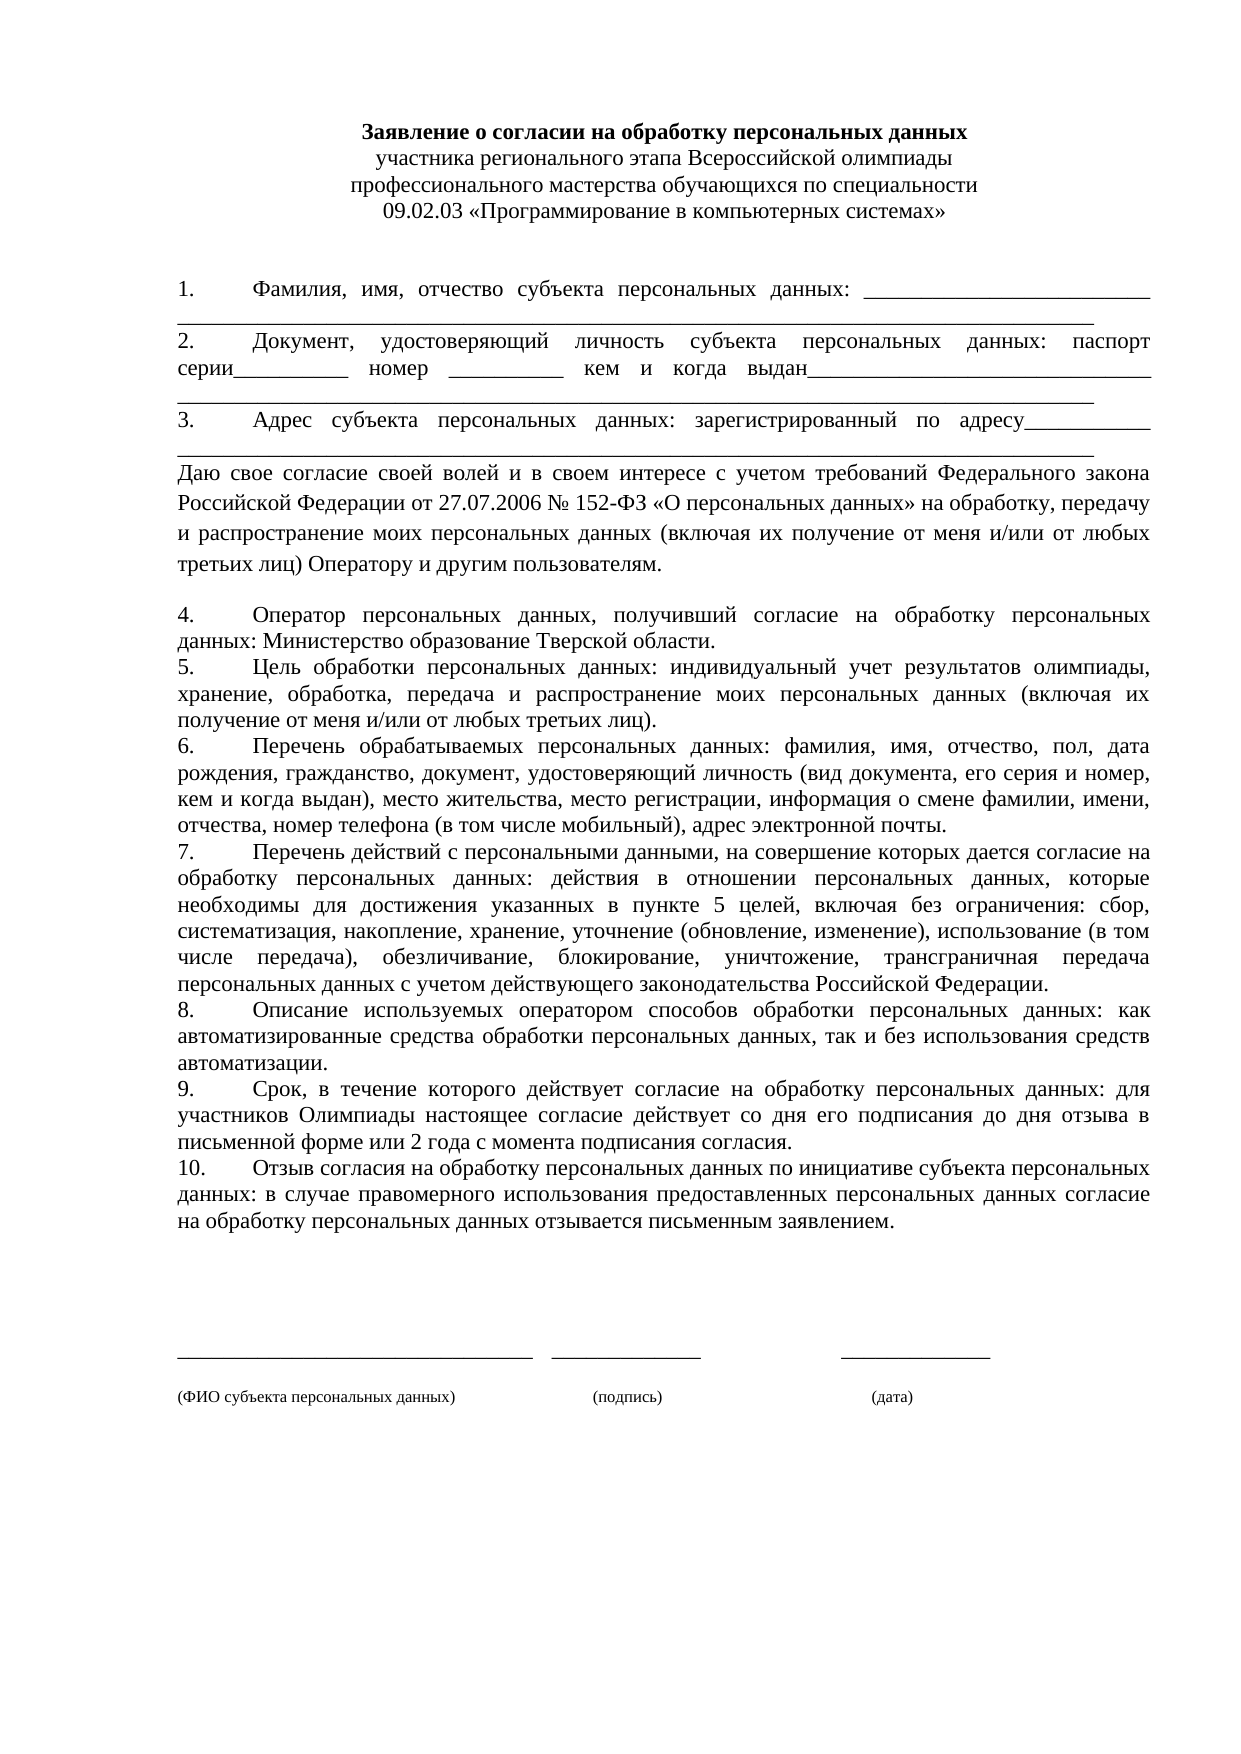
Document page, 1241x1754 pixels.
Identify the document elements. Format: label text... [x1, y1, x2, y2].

list Перечень действий с персональными данными, на совершение которых дается согласие на обработку персональных данных: действия в отношении персональных данных, которые необходимы для достижения указанных в пункте 5 целей, включая без ограничения: сбор, систематизация, накопление, хранение, уточнение (обновление, изменение), использование (в том числе передача), обезличивание, блокирование, уничтожение, трансграничная передача персональных данных с учетом действующего законодательства Российской Федерации. [177, 838, 1152, 996]
text Даю свое согласие своей волей и в своем интересе с учетом требований Федерального закона Российской Федерации от 27.07.2006 № 152-ФЗ «О персональных данных» на обработку, передачу и распространение моих персональных данных (включая их получение от меня и/или от любых третьих лиц) Оператору и другим пользователям. [177, 459, 1152, 576]
text Заявление о согласии на обработку персональных данных [177, 118, 1152, 144]
list Фамилия, имя, отчество субъекта персональных данных: _________________________ ________________________________________________________________________________ [177, 274, 1152, 327]
list Отзыв согласия на обработку персональных данных по инициативе субъекта персональных данных: в случае правомерного использования предоставленных персональных данных согласие на обработку персональных данных отзывается письменным заявлением. [177, 1154, 1152, 1233]
text 09.02.03 «Программирование в компьютерных системах» [177, 197, 1152, 223]
list Описание используемых оператором способов обработки персональных данных: как автоматизированные средства обработки персональных данных, так и без использования средств автоматизации. [177, 996, 1152, 1075]
list Документ, удостоверяющий личность субъекта персональных данных: паспорт серии__________ номер __________ кем и когда выдан______________________________ ________________________________________________________________________________ [177, 327, 1152, 406]
list Срок, в течение которого действует согласие на обработку персональных данных: для участников Олимпиады настоящее согласие действует со дня его подписания до дня отзыва в письменной форме или 2 года с момента подписания согласия. [177, 1075, 1152, 1154]
text профессионального мастерства обучающихся по специальности [177, 171, 1152, 197]
list Оператор персональных данных, получивший согласие на обработку персональных данных: Министерство образование Тверской области. [177, 601, 1152, 653]
text участника регионального этапа Всероссийской олимпиады [177, 144, 1152, 171]
list Цель обработки персональных данных: индивидуальный учет результатов олимпиады, хранение, обработка, передача и распространение моих персональных данных (включая их получение от меня и/или от любых третьих лиц). [177, 653, 1152, 732]
list Перечень обрабатываемых персональных данных: фамилия, имя, отчество, пол, дата рождения, гражданство, документ, удостоверяющий личность (вид документа, его серия и номер, кем и когда выдан), место жительства, место регистрации, информация о смене фамилии, имени, отчества, номер телефона (в том числе мобильный), адрес электронной почты. [177, 732, 1152, 838]
list Адрес субъекта персональных данных: зарегистрированный по адресу___________ ________________________________________________________________________________ [177, 406, 1152, 459]
text (ФИО субъекта персональных данных) (подпись) (дата) [177, 1386, 1152, 1406]
text _______________________________ _____________ _____________ [177, 1335, 1152, 1362]
